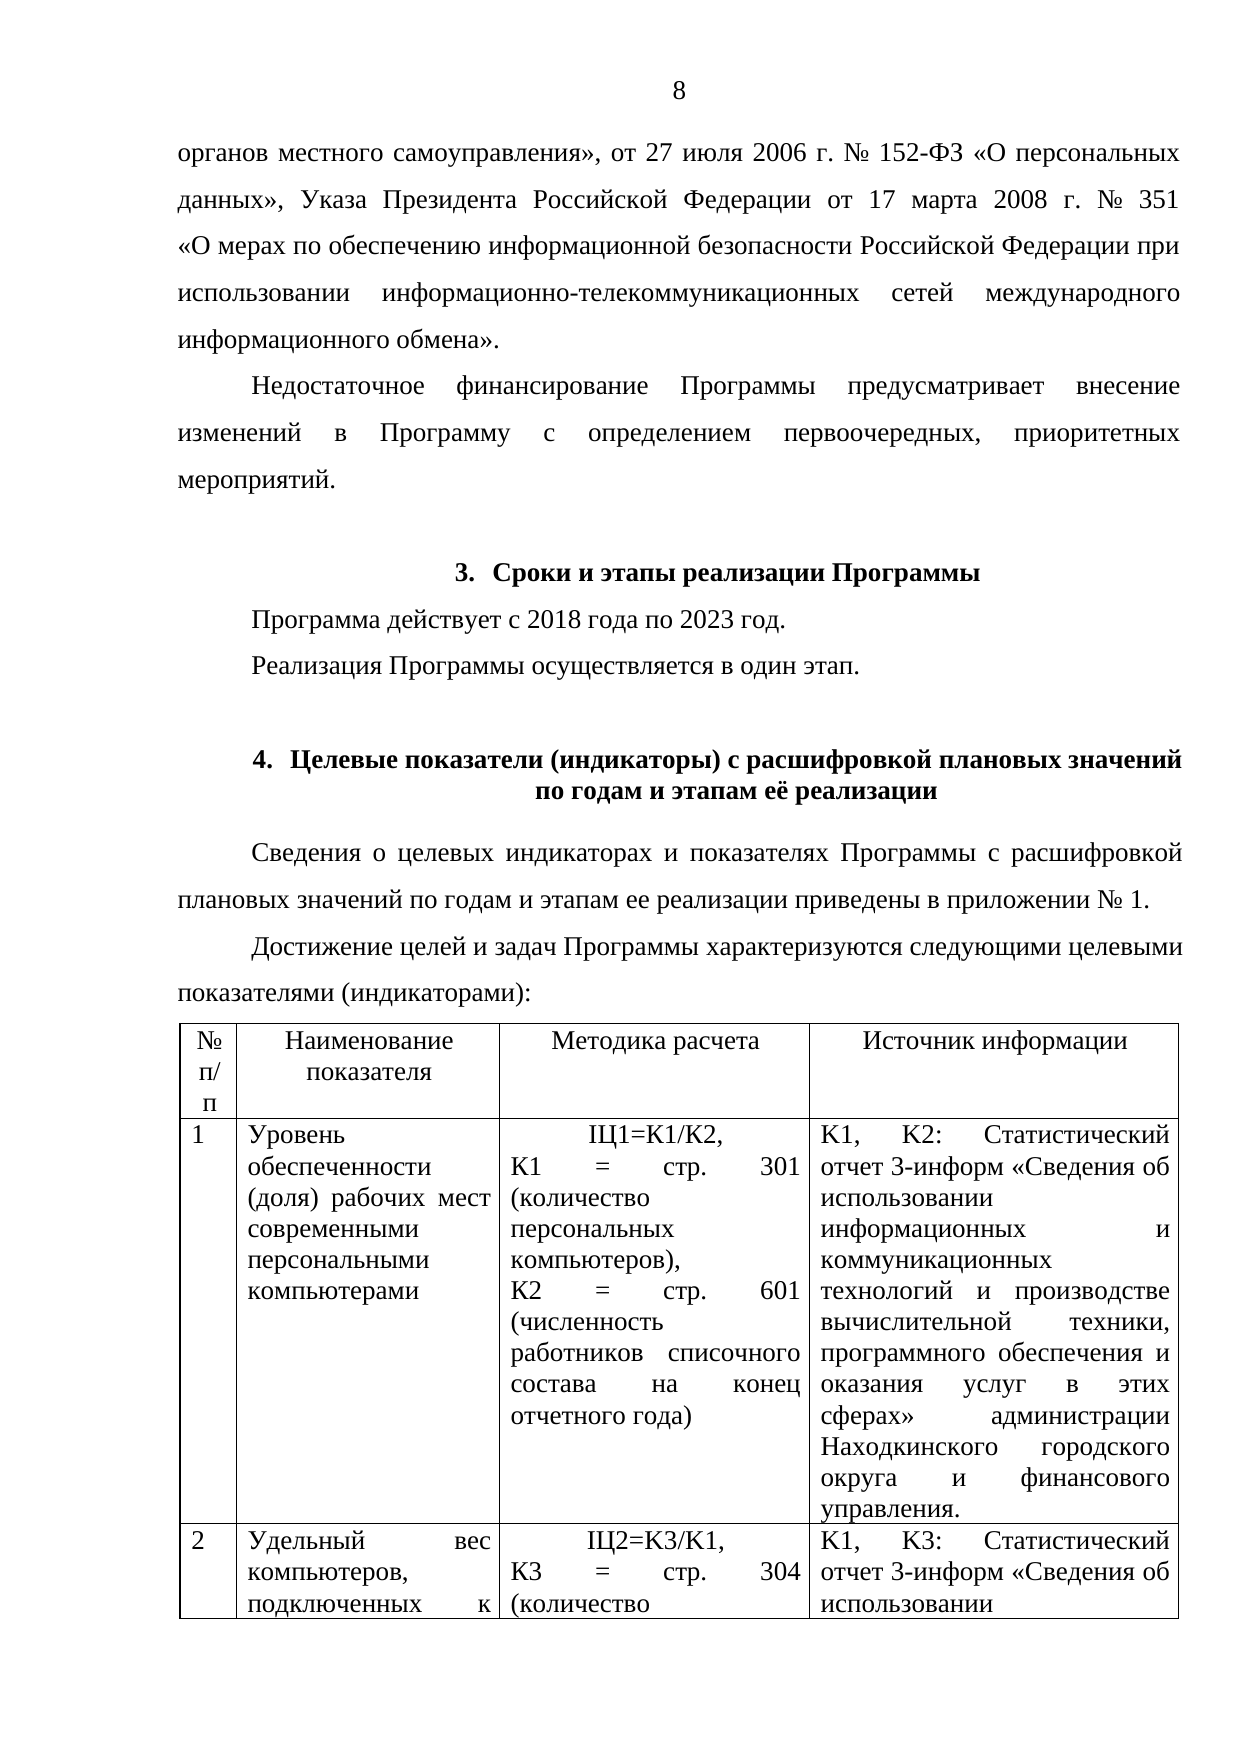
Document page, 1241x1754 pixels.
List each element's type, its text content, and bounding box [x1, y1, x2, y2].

table_cell Уровень обеспеченности (доля) рабочих мест современными персональными компьютерами [237, 1119, 499, 1523]
table_header № п/п [181, 1024, 236, 1117]
text Программа действует с 2018 года по 2023 год. [177, 603, 1184, 634]
table_header Методика расчета [500, 1024, 809, 1117]
list Целевые показатели (индикаторы) с расшифровкой плановых значений по годам и этапам её реализации [251, 743, 1184, 805]
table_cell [500, 1524, 809, 1618]
table_cell 2 [181, 1524, 236, 1618]
table_header Источник информации [810, 1024, 1178, 1117]
table_cell 1 [181, 1119, 236, 1523]
list Сроки и этапы реализации Программы [251, 556, 1184, 587]
text Недостаточное финансирование Программы предусматривает внесение изменений в Программу с определением первоочередных, приоритетных мероприятий. [177, 369, 1181, 494]
text Сведения о целевых индикаторах и показателях Программы с расшифровкой плановых значений по годам и этапам ее реализации приведены в приложении № 1. [177, 836, 1184, 914]
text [177, 136, 1181, 354]
text Реализация Программы осуществляется в один этап. [177, 649, 1184, 681]
table_cell IЦ1=К1/К2, К1 = стр. 301 (количество персональных компьютеров), К2 = стр. 601 (численность работников списочного состава на конец отчетного года) [500, 1119, 809, 1523]
table_header Наименование показателя [237, 1024, 499, 1117]
table_cell K1, K2: Статистический отчет 3-информ «Сведения об использовании информационных и коммуникационных технологий и производстве вычислительной техники, программного обеспечения и оказания услуг в этих сферах» администрации Находкинского городского округа и финансового управления. [810, 1119, 1178, 1523]
text Достижение целей и задач Программы характеризуются следующими целевыми показателями (индикаторами): [177, 929, 1184, 1007]
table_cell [237, 1524, 499, 1618]
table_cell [810, 1524, 1178, 1618]
